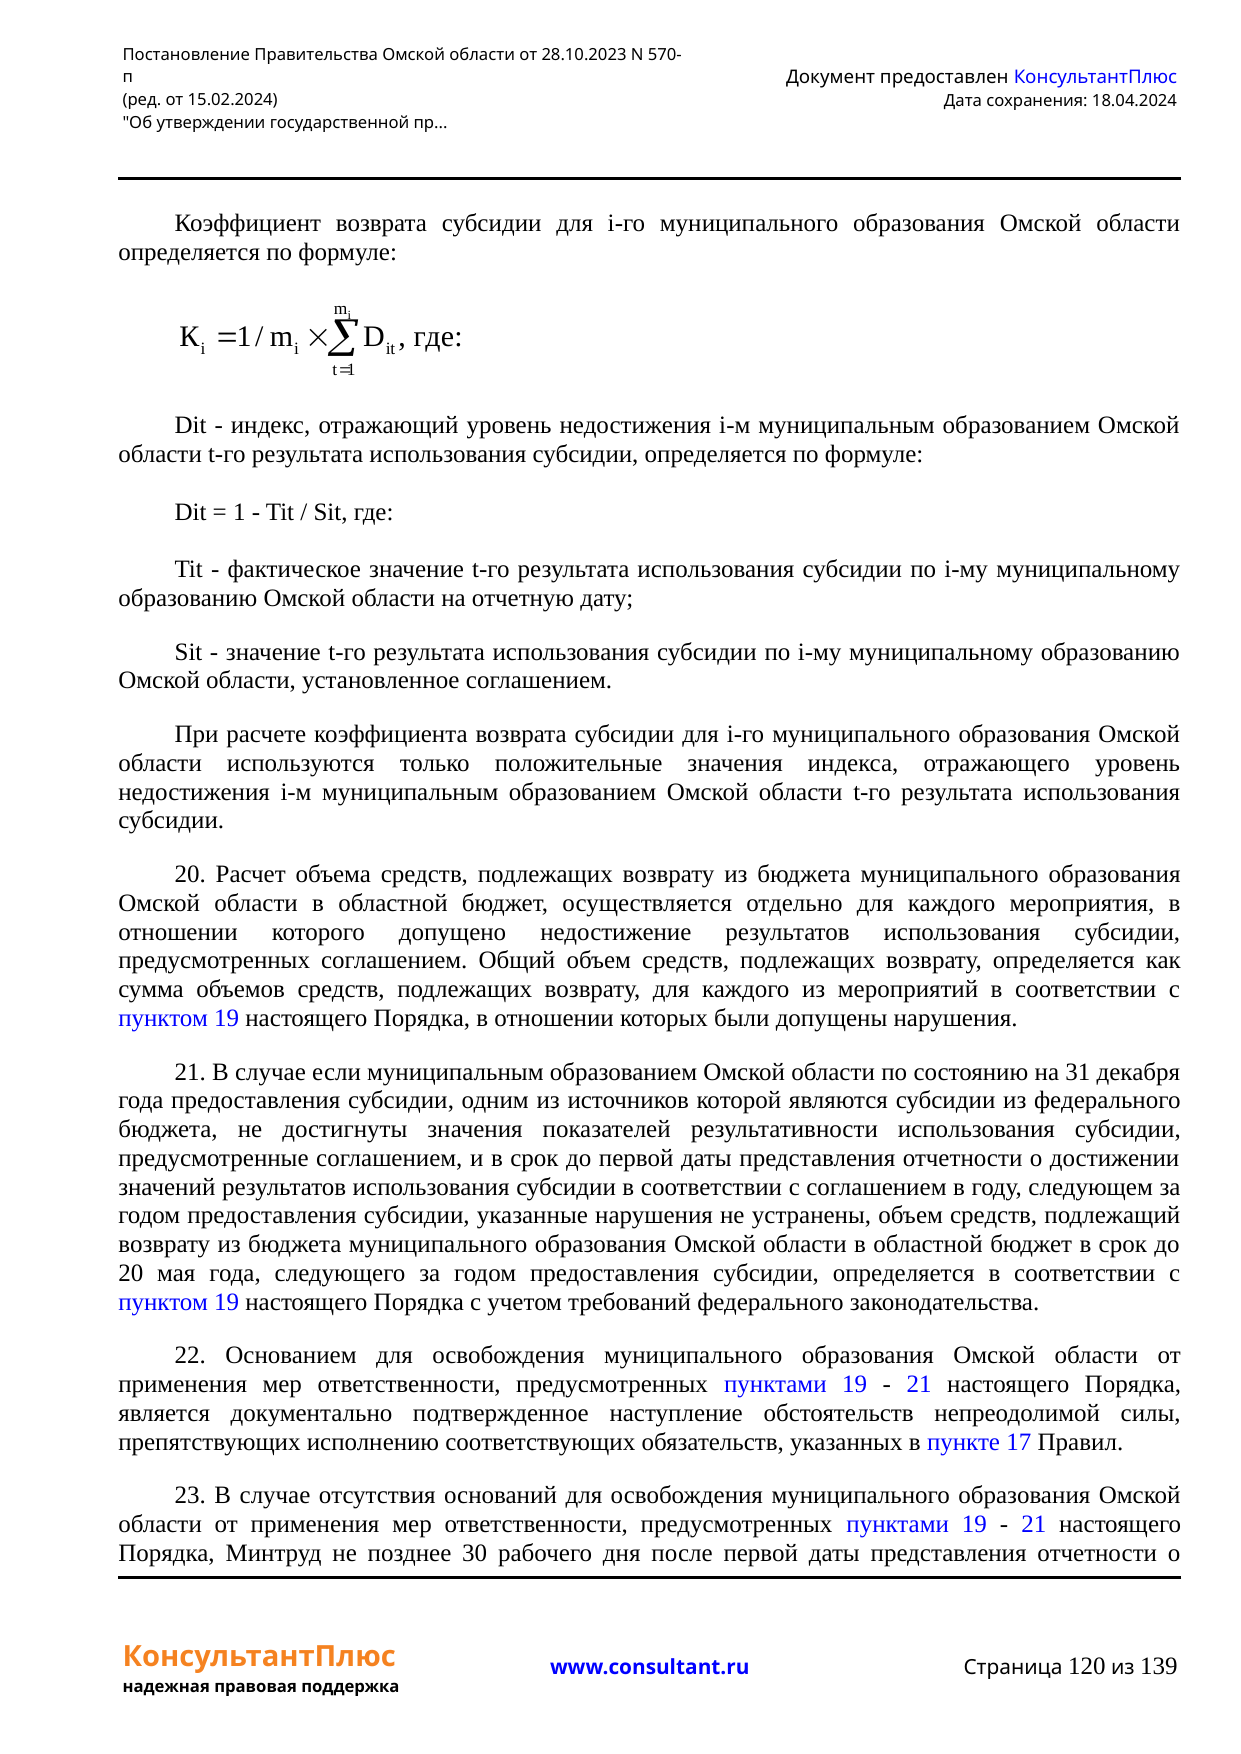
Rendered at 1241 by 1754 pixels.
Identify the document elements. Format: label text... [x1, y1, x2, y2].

text 20. Расчет объема средств, подлежащих возврату из бюджета муниципального образования Омской области в областной бюджет, осуществляется отдельно для каждого мероприятия, в отношении которого допущено недостижение результатов использования субсидии, предусмотренных соглашением. Общий объем средств, подлежащих возврату, определяется как сумма объемов средств, подлежащих возврату, для каждого из мероприятий в соответствии с пунктом 19 настоящего Порядка, в отношении которых были допущены нарушения. [118, 859, 1181, 1032]
text Коэффициент возврата субсидии для i-го муниципального образования Омской области определяется по формуле: [118, 208, 1181, 266]
text Dit - индекс, отражающий уровень недостижения i-м муниципальным образованием Омской области t-го результата использования субсидии, определяется по формуле: [118, 410, 1181, 468]
text При расчете коэффициента возврата субсидии для i-го муниципального образования Омской области используются только положительные значения индекса, отражающего уровень недостижения i-м муниципальным образованием Омской области t-го результата использования субсидии. [118, 719, 1181, 834]
text Sit - значение t-го результата использования субсидии по i-му муниципальному образованию Омской области, установленное соглашением. [118, 637, 1181, 694]
text Dit = 1 - Tit / Sit, где: [118, 497, 1181, 525]
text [118, 1480, 1181, 1567]
text 22. Основанием для освобождения муниципального образования Омской области от применения мер ответственности, предусмотренных пунктами 19 - 21 настоящего Порядка, является документально подтвержденное наступление обстоятельств непреодолимой силы, препятствующих исполнению соответствующих обязательств, указанных в пункте 17 Правил. [118, 1340, 1181, 1455]
text Tit - фактическое значение t-го результата использования субсидии по i-му муниципальному образованию Омской области на отчетную дату; [118, 554, 1181, 612]
text 21. В случае если муниципальным образованием Омской области по состоянию на 31 декабря года предоставления субсидии, одним из источников которой являются субсидии из федерального бюджета, не достигнуты значения показателей результативности использования субсидии, предусмотренные соглашением, и в срок до первой даты представления отчетности о достижении значений результатов использования субсидии в соответствии с соглашением в году, следующем за годом предоставления субсидии, указанные нарушения не устранены, объем средств, подлежащий возврату из бюджета муниципального образования Омской области в областной бюджет в срок до 20 мая года, следующего за годом предоставления субсидии, определяется в соответствии с пунктом 19 настоящего Порядка с учетом требований федерального законодательства. [118, 1057, 1181, 1315]
